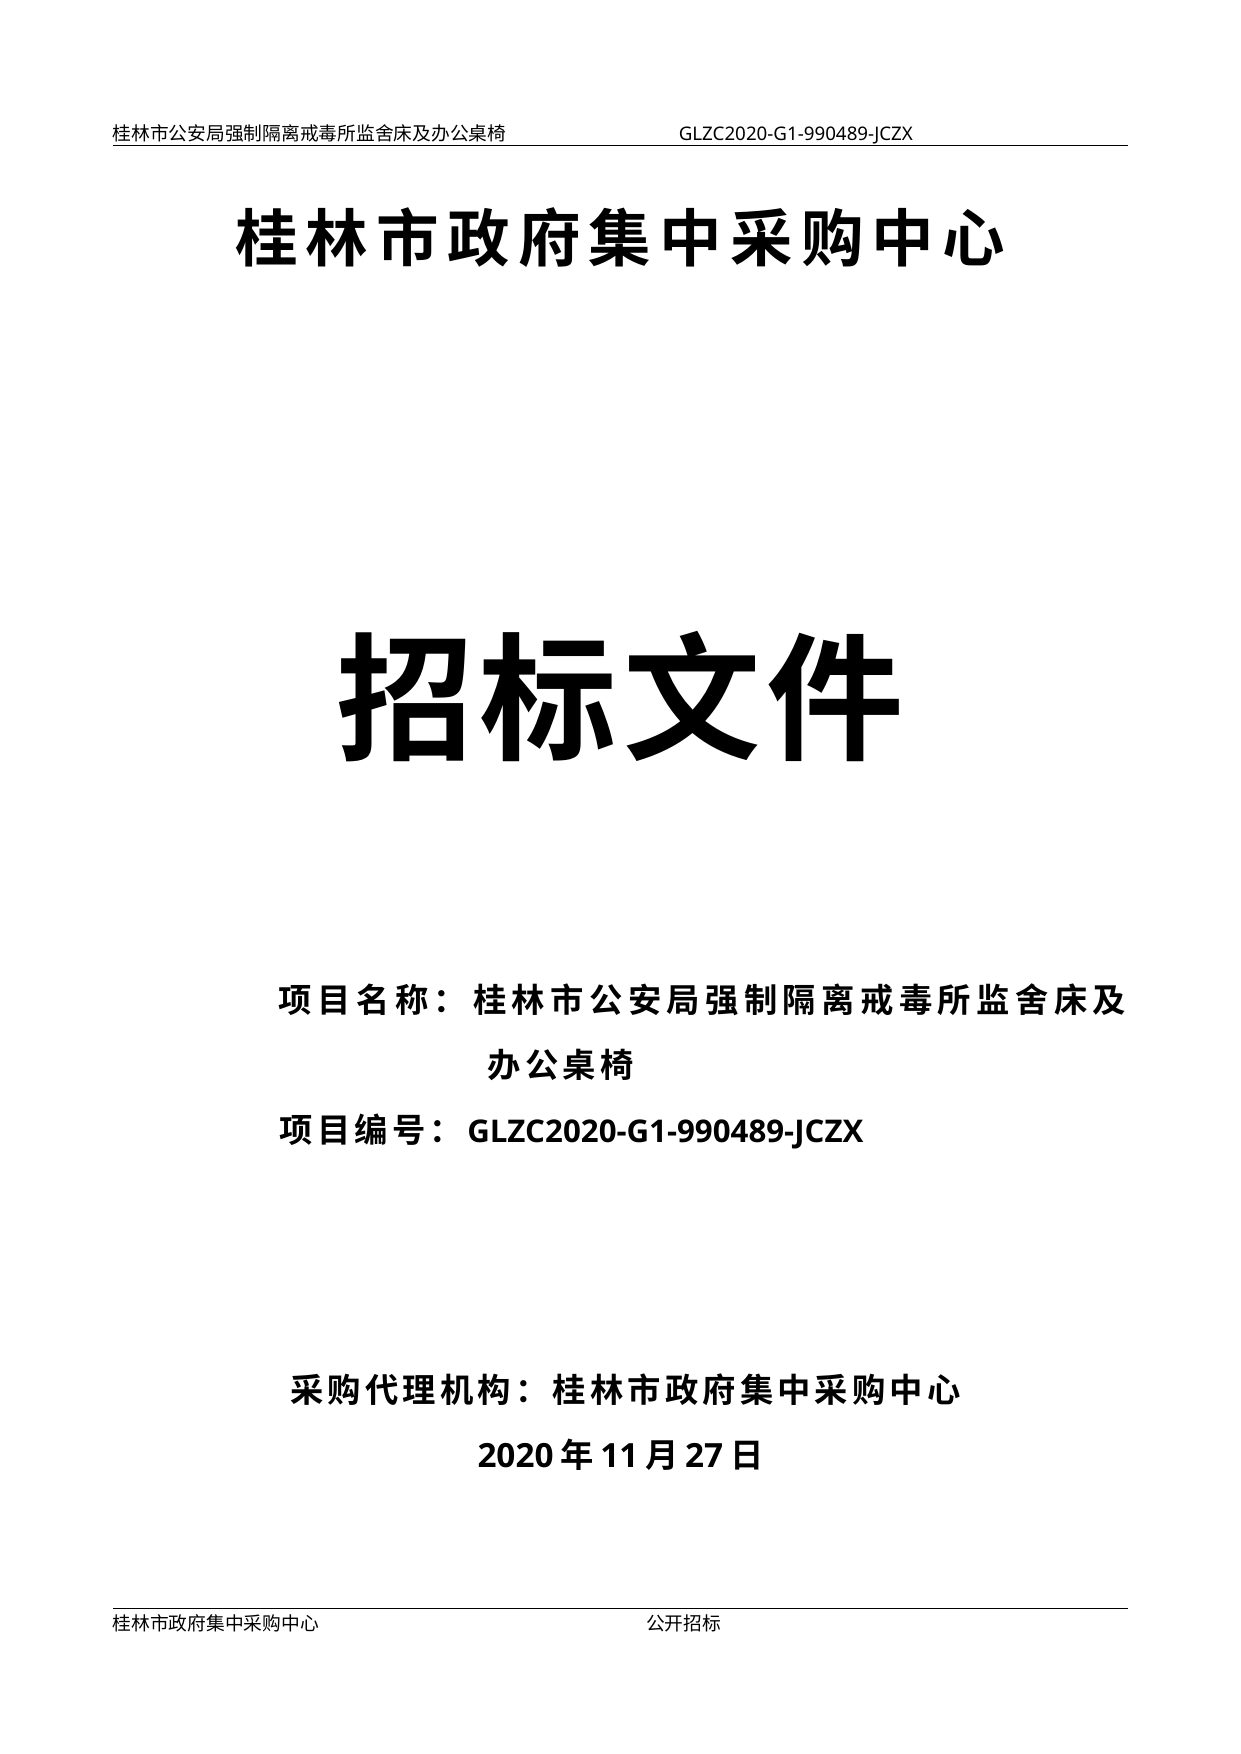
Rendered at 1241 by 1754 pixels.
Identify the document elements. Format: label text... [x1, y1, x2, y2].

text 招标文件 [112, 576, 1128, 803]
text 2020年11月27日 [112, 1421, 1128, 1486]
text 项目名称：桂林市公安局强制隔离戒毒所监舍床及办公桌椅 [279, 966, 1128, 1096]
text 项目编号：GLZC2020-G1-990489-JCZX [112, 1096, 1128, 1161]
text 采购代理机构：桂林市政府集中采购中心 [123, 1323, 1128, 1421]
text 桂林市政府集中采购中心 [112, 186, 1128, 283]
